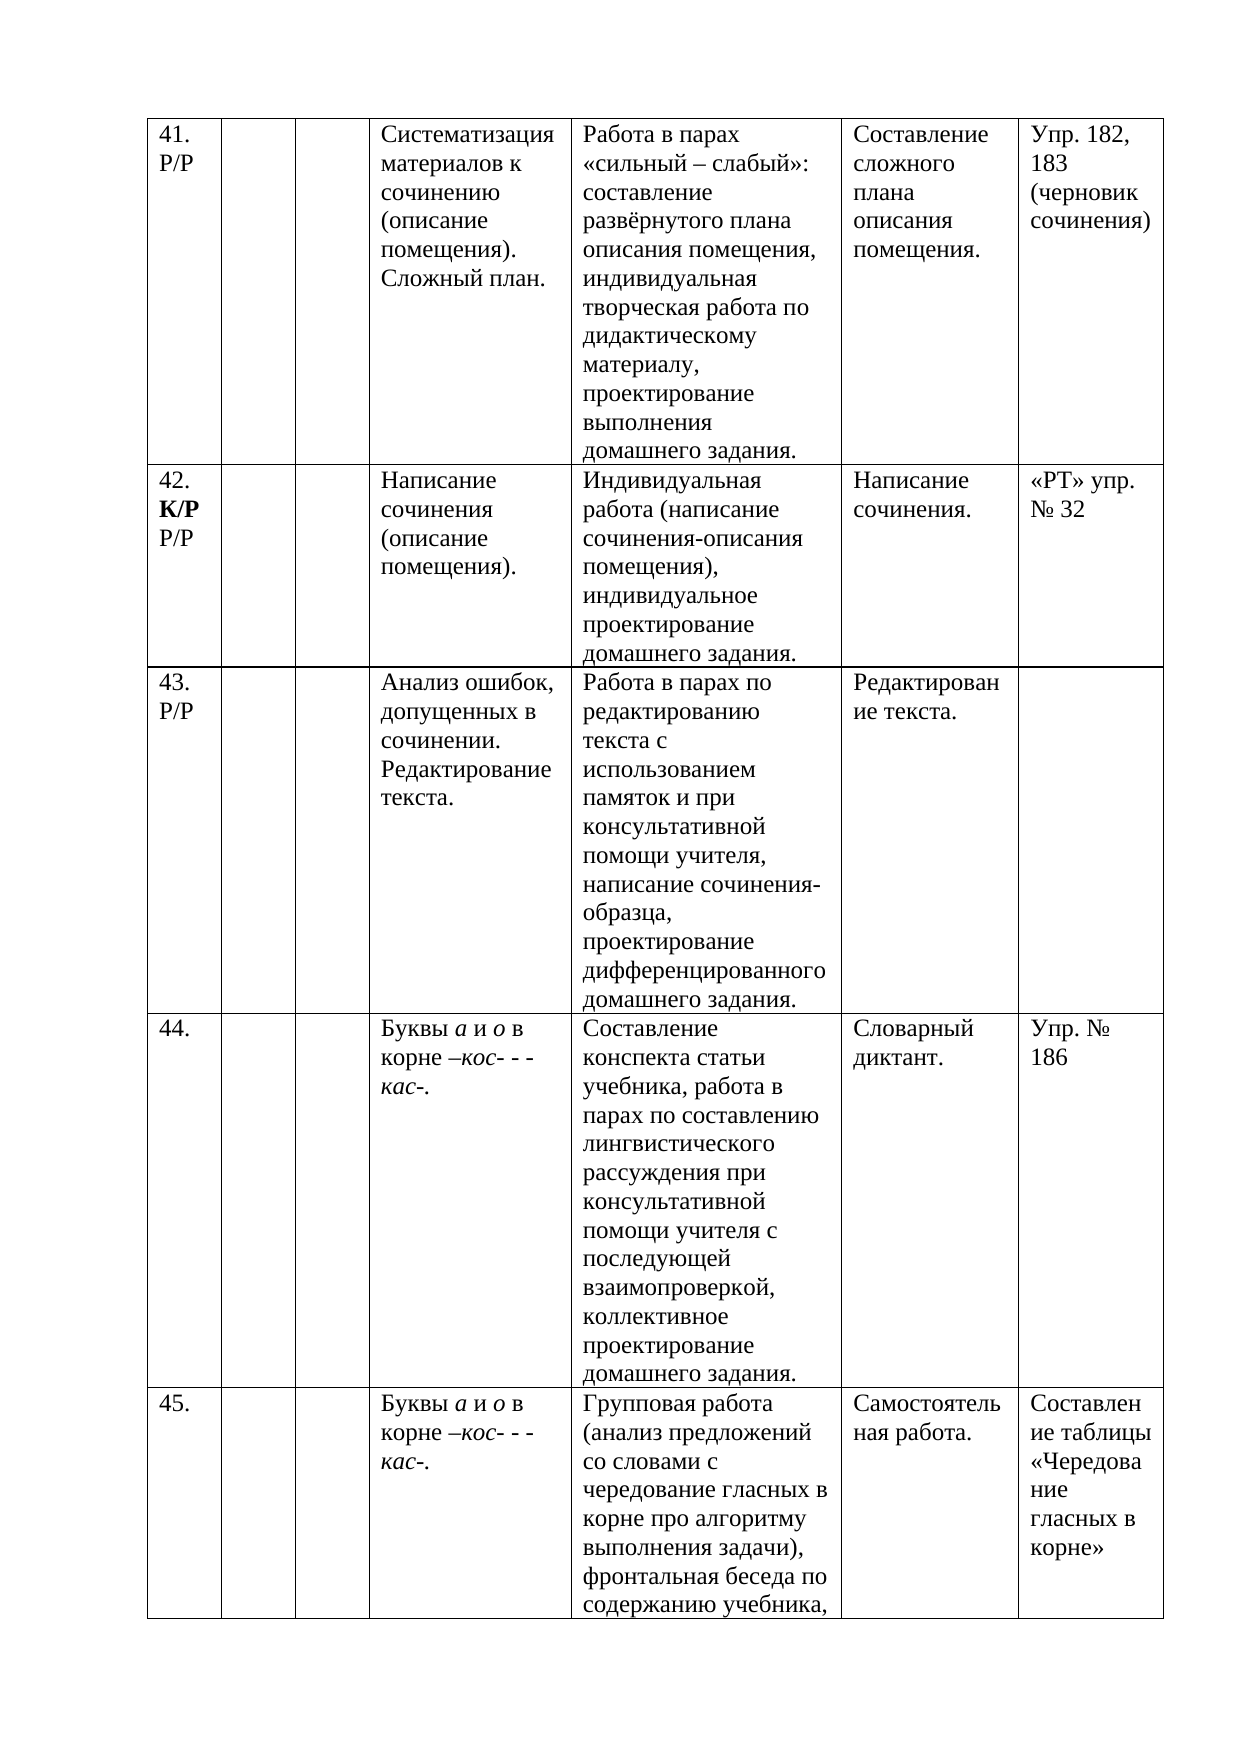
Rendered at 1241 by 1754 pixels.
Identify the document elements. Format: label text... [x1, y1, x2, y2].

table_cell 43. Р/Р [148, 668, 221, 1012]
table_cell Индивидуальная работа (написание сочинения-описания помещения), индивидуальное проектирование домашнего задания. [572, 465, 841, 666]
table_cell [296, 668, 369, 1012]
table_cell Буквы а и о в корне –кос- - -кас-. [370, 1014, 571, 1387]
table_cell [222, 1014, 295, 1387]
table_cell [222, 1388, 295, 1618]
table_cell Анализ ошибок, допущенных в сочинении. Редактирование текста. [370, 668, 571, 1012]
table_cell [842, 1388, 1018, 1618]
table_cell [1019, 668, 1163, 1012]
table_cell Написание сочинения. [842, 465, 1018, 666]
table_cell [572, 1388, 841, 1618]
table_cell [222, 668, 295, 1012]
table_cell [222, 465, 295, 666]
table_cell [222, 119, 295, 464]
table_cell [1019, 1388, 1163, 1618]
table_cell [296, 1388, 369, 1618]
table_cell 42. К/Р Р/Р [148, 465, 221, 666]
table_cell [296, 465, 369, 666]
table_cell Упр. 182, 183 (черновик сочинения) [1019, 119, 1163, 464]
table_cell Словарный диктант. [842, 1014, 1018, 1387]
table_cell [370, 1388, 571, 1618]
table_cell Работа в парах «сильный – слабый»: составление развёрнутого плана описания помещения, индивидуальная творческая работа по дидактическому материалу, проектирование выполнения домашнего задания. [572, 119, 841, 464]
table_cell 44. [148, 1014, 221, 1387]
table_cell 41. Р/Р [148, 119, 221, 464]
table_cell Написание сочинения (описание помещения). [370, 465, 571, 666]
table_cell Упр. № 186 [1019, 1014, 1163, 1387]
table_cell Составление сложного плана описания помещения. [842, 119, 1018, 464]
table_cell Работа в парах по редактированию текста с использованием памяток и при консультативной помощи учителя, написание сочинения-образца, проектирование дифференцированного домашнего задания. [572, 668, 841, 1012]
table_cell Редактирование текста. [842, 668, 1018, 1012]
table_cell Составление конспекта статьи учебника, работа в парах по составлению лингвистического рассуждения при консультативной помощи учителя с последующей взаимопроверкой, коллективное проектирование домашнего задания. [572, 1014, 841, 1387]
table_cell Систематизация материалов к сочинению (описание помещения). Сложный план. [370, 119, 571, 464]
table_cell [296, 1014, 369, 1387]
table_cell «РТ» упр. № 32 [1019, 465, 1163, 666]
table_cell [296, 119, 369, 464]
table_cell 45. [148, 1388, 221, 1618]
